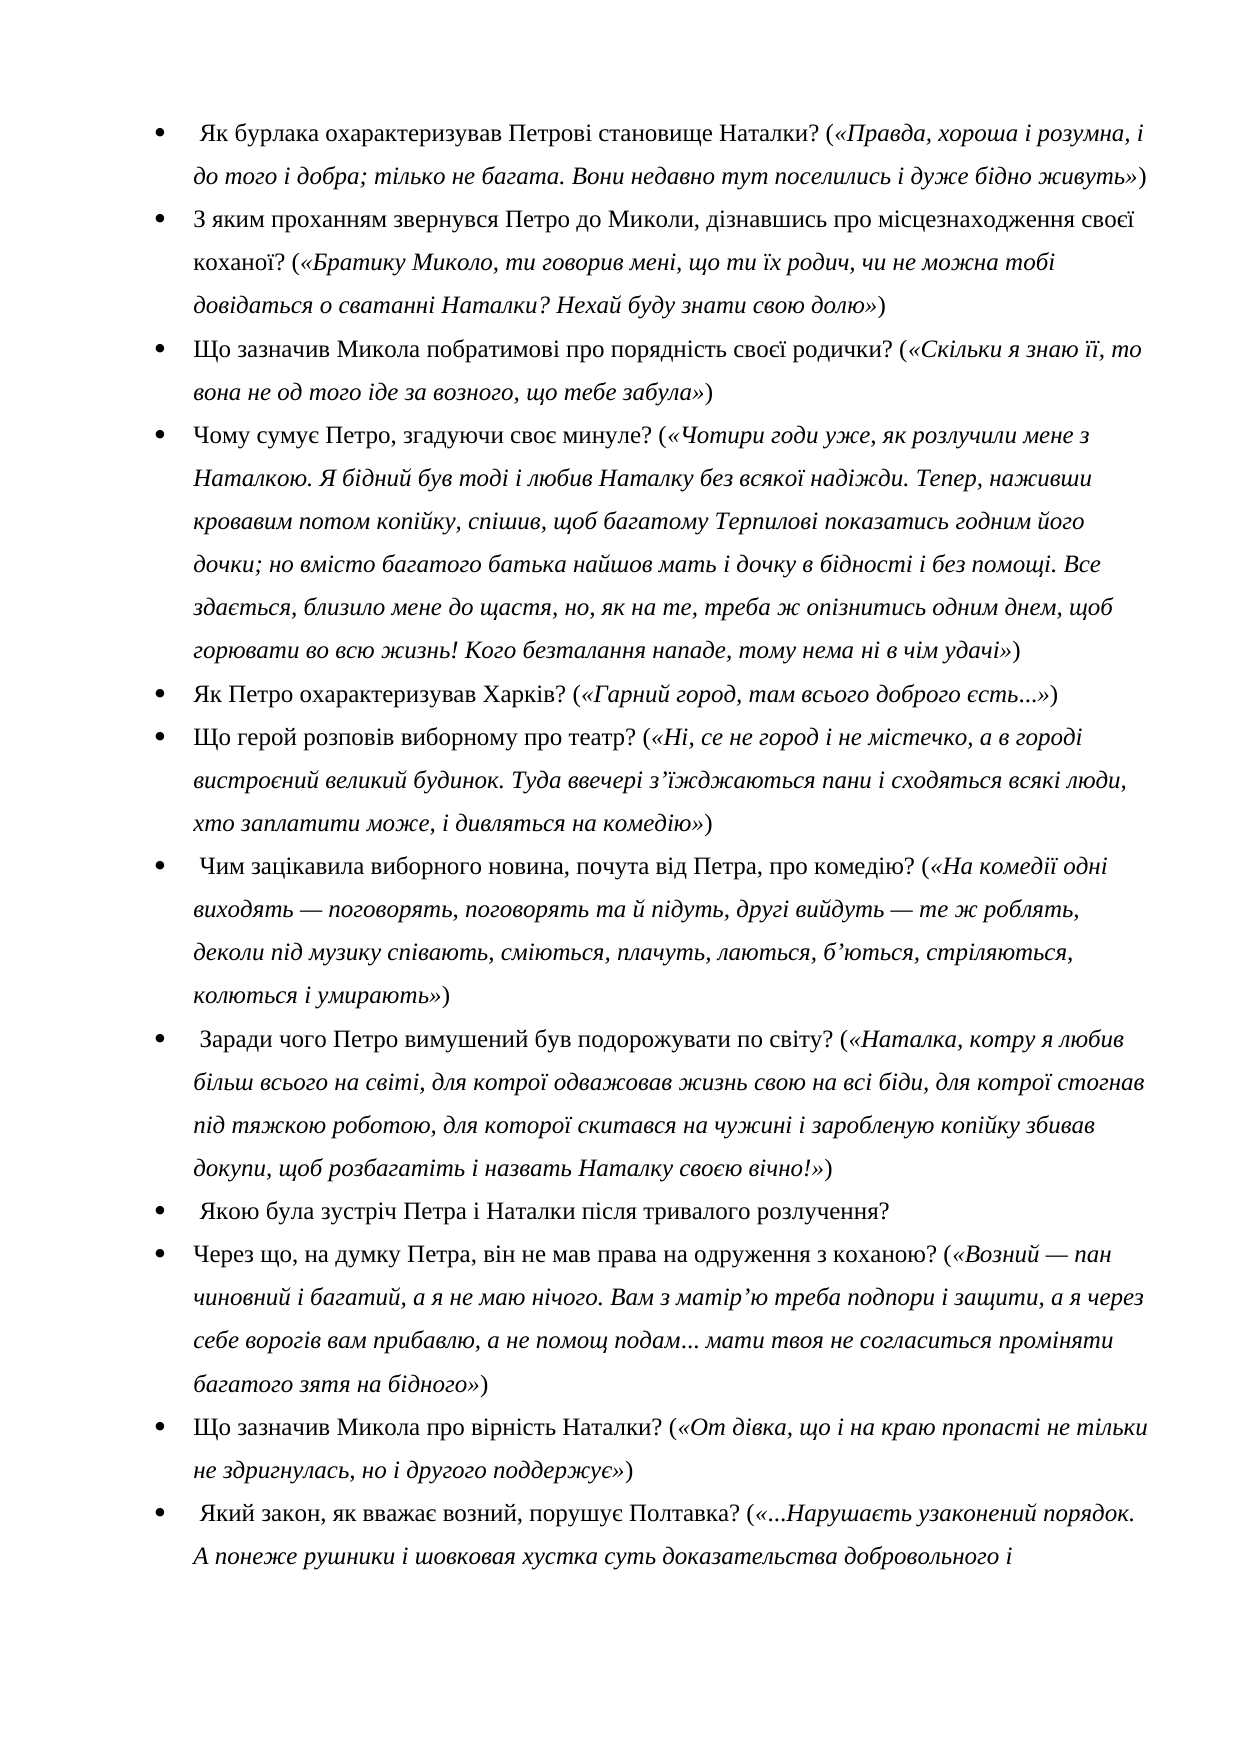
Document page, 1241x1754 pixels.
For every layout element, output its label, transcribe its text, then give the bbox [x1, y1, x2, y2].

list Що зазначив Микола про вірність Наталки? («От дівка, що і на краю пропасті не тільки не здригнулась, но і другого поддержує») [156, 1412, 1152, 1484]
list Чому сумує Петро, згадуючи своє минуле? («Чотири годи уже, як розлучили мене з Наталкою. Я бідний був тоді і любив Наталку без всякої надіжди. Тепер, наживши кровавим потом копійку, спішив, щоб багатому Терпилові показатись годним його дочки; но вмісто багатого батька найшов мать і дочку в бідності і без помощі. Все здається, близило мене до щастя, но, як на те, треба ж опізнитись одним днем, щоб горювати во всю жизнь! Кого безталання нападе, тому нема ні в чім удачі») [156, 420, 1152, 664]
list Чим зацікавила виборного новина, почута від Петра, про комедію? («На комедії одні виходять — поговорять, поговорять та й підуть, другі вийдуть — те ж роблять, деколи під музику співають, сміються, плачуть, лаються, б’ються, стріляються, колються і умирають») [156, 851, 1152, 1009]
list Як Петро охарактеризував Харків? («Гарний город, там всього доброго єсть...») [156, 679, 1152, 707]
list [156, 1498, 1152, 1570]
list Якою була зустріч Петра і Наталки після тривалого розлучення? [156, 1196, 1152, 1225]
list Заради чого Петро вимушений був подорожувати по світу? («Наталка, котру я любив більш всього на світі, для котрої одважовав жизнь свою на всі біди, для котрої стогнав під тяжкою роботою, для которої скитався на чужині і заробленую копійку збивав докупи, щоб розбагатіть і назвать Наталку своєю вічно!») [156, 1024, 1152, 1182]
list Через що, на думку Петра, він не мав права на одруження з коханою? («Возний — пан чиновний і багатий, а я не маю нічого. Вам з матір’ю треба подпори і защити, а я через себе ворогів вам прибавлю, а не помощ подам... мати твоя не согласиться проміняти багатого зятя на бідного») [156, 1239, 1152, 1397]
list Що герой розповів виборному про театр? («Ні, се не город і не містечко, а в городі вистроєний великий будинок. Туда ввечері з’їжджаються пани і сходяться всякі люди, хто заплатити може, і дивляться на комедію») [156, 722, 1152, 837]
list З яким проханням звернувся Петро до Миколи, дізнавшись про місцезнаходження своєї коханої? («Братику Миколо, ти говорив мені, що ти їх родич, чи не можна тобі довідаться о сватанні Наталки? Нехай буду знати свою долю») [156, 204, 1152, 319]
list Як бурлака охарактеризував Петрові становище Наталки? («Правда, хороша і розумна, і до того і добра; тілько не багата. Вони недавно тут поселились і дуже бідно живуть») [156, 118, 1152, 190]
list Що зазначив Микола побратимові про порядність своєї родички? («Скільки я знаю її, то вона не од того іде за возного, що тебе забула») [156, 334, 1152, 406]
